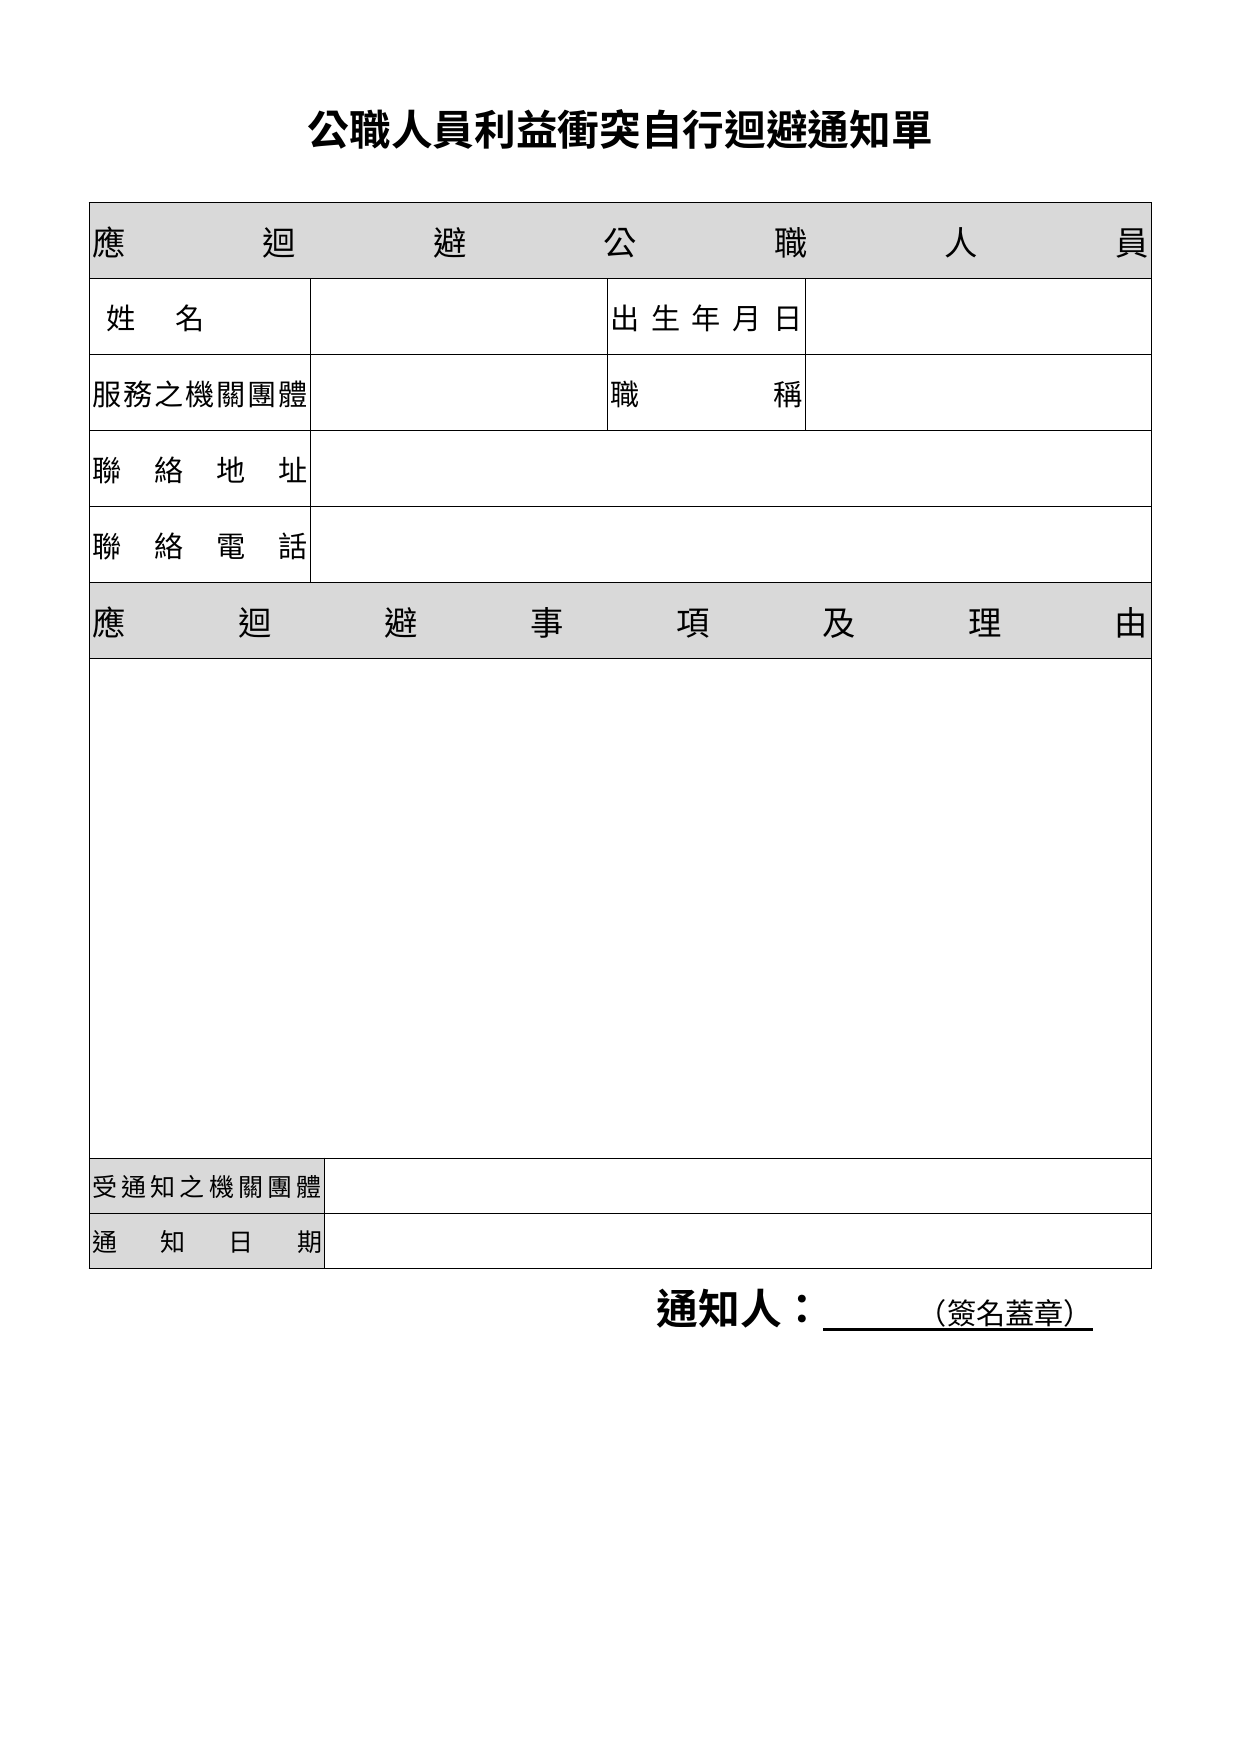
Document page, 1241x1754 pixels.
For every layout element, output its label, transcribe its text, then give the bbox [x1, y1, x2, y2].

table_cell 職稱 [608, 355, 805, 430]
table_cell [311, 507, 1151, 582]
table_cell 通知日期 [90, 1214, 324, 1268]
table_cell [806, 355, 1151, 430]
table_cell 服務之機關團體 [90, 355, 310, 430]
table_cell 姓 名 [90, 279, 310, 354]
text 通知人： （簽名蓋章） [148, 1269, 1092, 1344]
text 公職人員利益衝突自行迴避通知單 [148, 89, 1092, 164]
table_cell 出生年月日 [608, 279, 805, 354]
table_cell 聯絡地址 [90, 431, 310, 506]
table_header 應迴避公職人員 [90, 203, 1151, 278]
table_cell 受通知之機關團體 [90, 1159, 324, 1213]
table_cell 聯絡電話 [90, 507, 310, 582]
table_cell [311, 431, 1151, 506]
table_cell [311, 279, 607, 354]
table_cell 應迴避事項及理由 [90, 583, 1151, 658]
table_cell [311, 355, 607, 430]
table_cell [806, 279, 1151, 354]
table_cell [90, 659, 1151, 1158]
table_cell [325, 1159, 1151, 1213]
table_cell [325, 1214, 1151, 1268]
